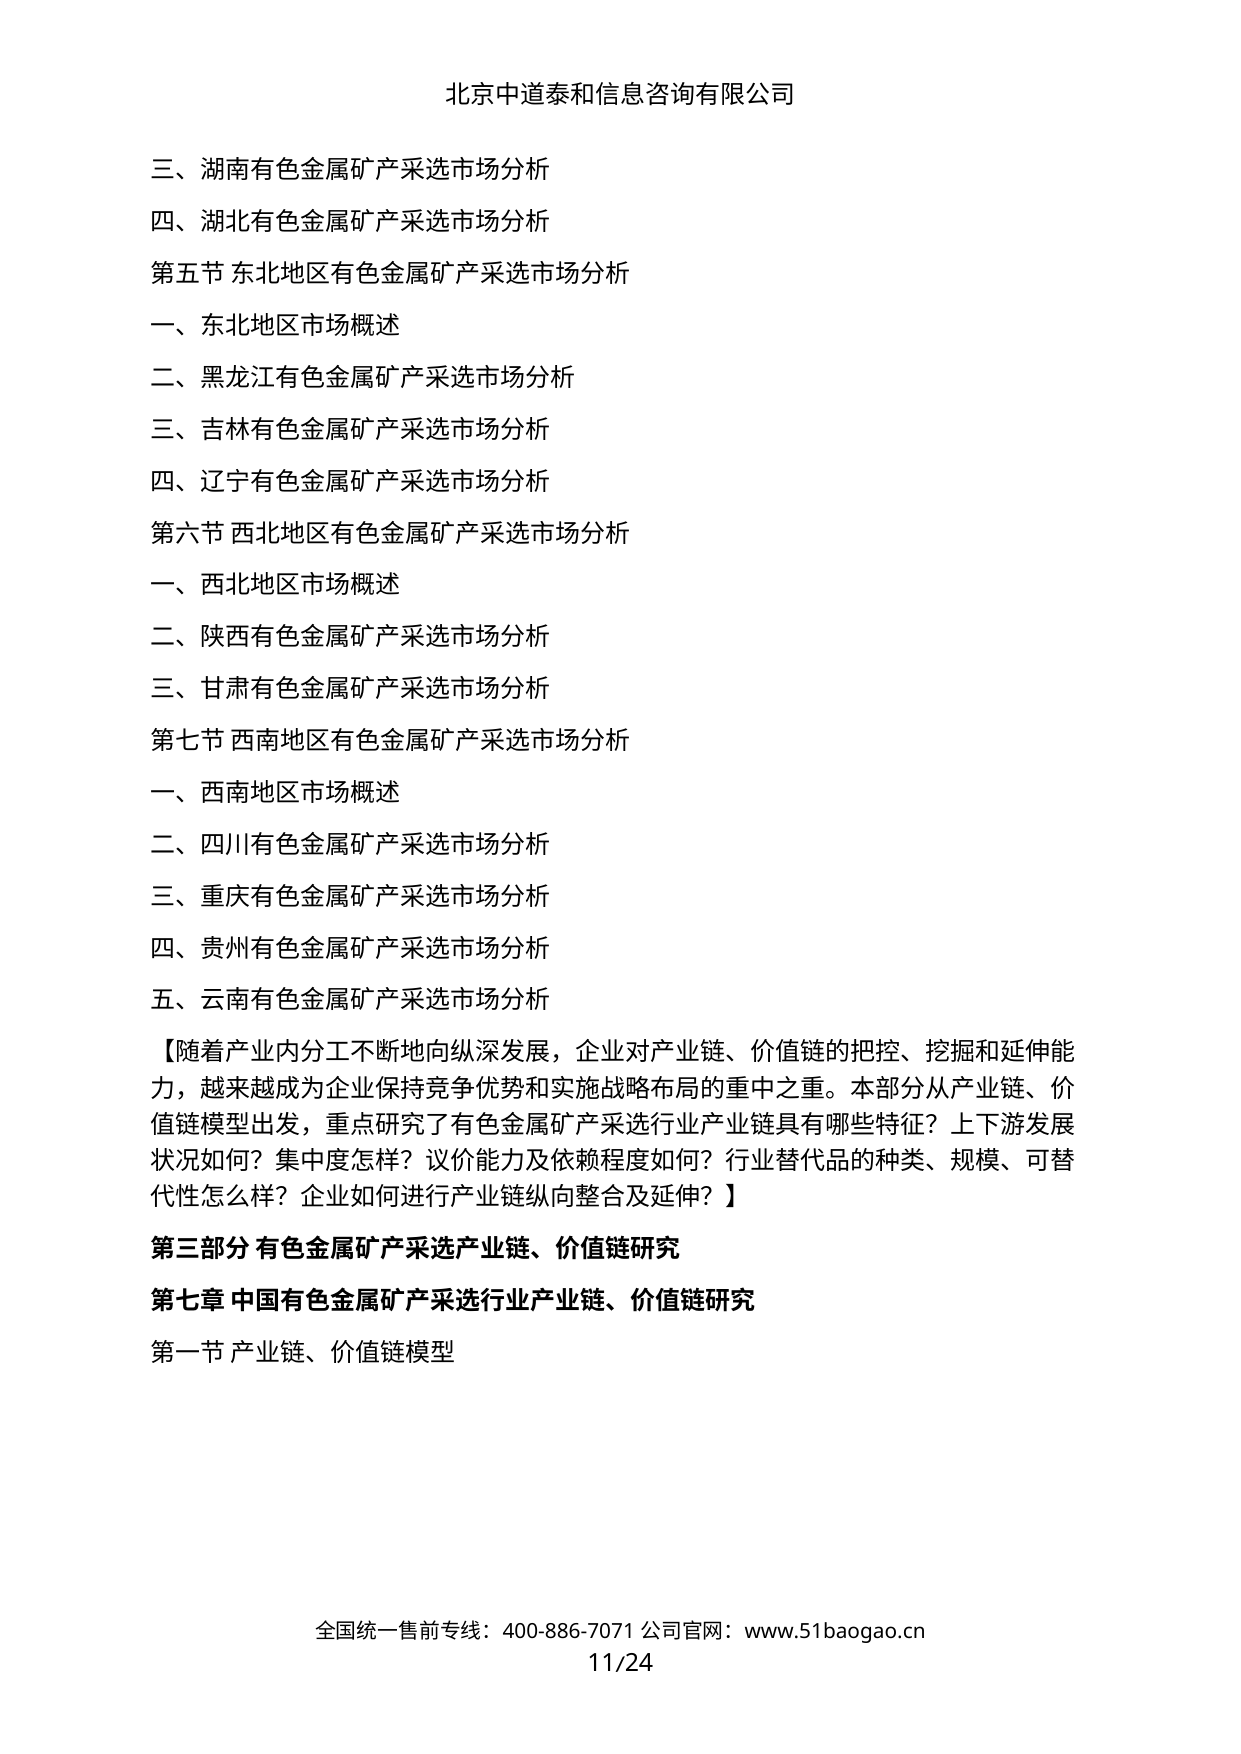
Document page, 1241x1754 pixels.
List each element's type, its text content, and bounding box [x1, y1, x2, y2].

text 二、四川有色金属矿产采选市场分析 [150, 824, 1090, 861]
text 一、西北地区市场概述 [150, 565, 1090, 601]
text 二、陕西有色金属矿产采选市场分析 [150, 617, 1090, 653]
text 【随着产业内分工不断地向纵深发展，企业对产业链、价值链的把控、挖掘和延伸能力，越来越成为企业保持竞争优势和实施战略布局的重中之重。本部分从产业链、价值链模型出发，重点研究了有色金属矿产采选行业产业链具有哪些特征？上下游发展状况如何？集中度怎样？议价能力及依赖程度如何？行业替代品的种类、规模、可替代性怎么样？企业如何进行产业链纵向整合及延伸？】 [150, 1032, 1090, 1213]
text 三、甘肃有色金属矿产采选市场分析 [150, 669, 1090, 705]
text 一、东北地区市场概述 [150, 306, 1090, 342]
text 第七节 西南地区有色金属矿产采选市场分析 [150, 721, 1090, 757]
text 三、重庆有色金属矿产采选市场分析 [150, 876, 1090, 912]
text 三、吉林有色金属矿产采选市场分析 [150, 409, 1090, 446]
text 第五节 东北地区有色金属矿产采选市场分析 [150, 254, 1090, 290]
text 第七章 中国有色金属矿产采选行业产业链、价值链研究 [150, 1281, 1090, 1317]
text 五、云南有色金属矿产采选市场分析 [150, 980, 1090, 1016]
text 四、贵州有色金属矿产采选市场分析 [150, 928, 1090, 964]
text 第三部分 有色金属矿产采选产业链、价值链研究 [150, 1229, 1090, 1265]
text 第六节 西北地区有色金属矿产采选市场分析 [150, 513, 1090, 549]
text 二、黑龙江有色金属矿产采选市场分析 [150, 357, 1090, 394]
text 第一节 产业链、价值链模型 [150, 1332, 1090, 1369]
text 三、湖南有色金属矿产采选市场分析 [150, 150, 1090, 186]
text 一、西南地区市场概述 [150, 772, 1090, 809]
text 四、湖北有色金属矿产采选市场分析 [150, 202, 1090, 238]
text 四、辽宁有色金属矿产采选市场分析 [150, 461, 1090, 497]
